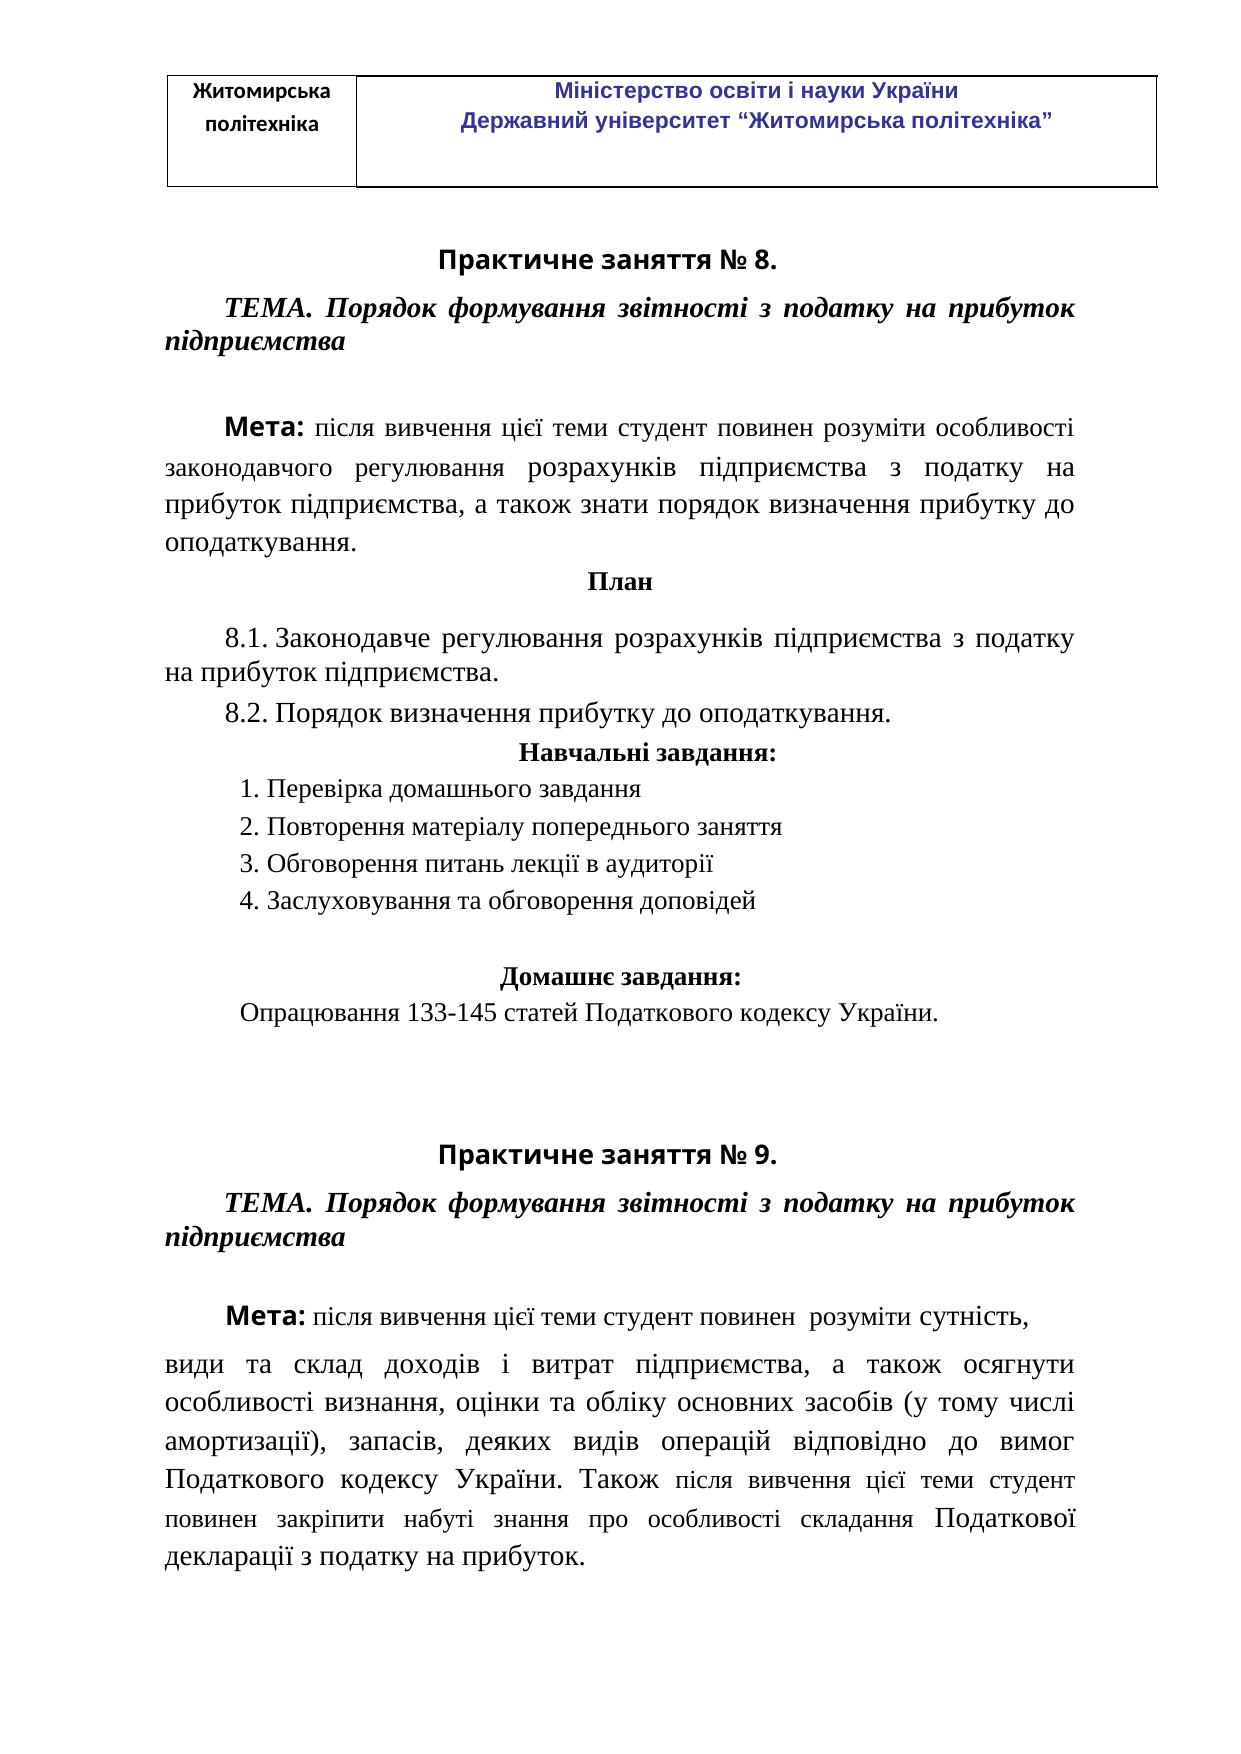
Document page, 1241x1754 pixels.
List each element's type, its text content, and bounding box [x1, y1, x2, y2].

text ТЕМА. Порядок формування звітності з податку на прибуток підприємства [164, 1187, 1076, 1252]
list Порядок визначення прибутку до оподаткування. [224, 695, 1076, 728]
list Перевірка домашнього завдання [239, 772, 1076, 803]
text Практичне заняття № 9. [437, 1136, 1076, 1173]
text План [587, 565, 1076, 597]
list Обговорення питань лекції в аудиторії [239, 847, 1076, 878]
text Мета: після вивчення цієї теми студент повинен розуміти сутність, [225, 1296, 1076, 1332]
text Практичне заняття № 8. [437, 240, 1076, 277]
list Заслуховування та обговорення доповідей [239, 884, 1076, 916]
text Домашнє завдання: [500, 960, 1076, 991]
text Мета: після вивчення цієї теми студент повинен розуміти особливості законодавчого регулювання розрахунків підприємства з податку на прибуток підприємства, а також знати порядок визначення прибутку до оподаткування. [164, 408, 1076, 558]
text ТЕМА. Порядок формування звітності з податку на прибуток підприємства [164, 291, 1076, 357]
text види та склад доходів і витрат підприємства, а також осягнути особливості визнання, оцінки та обліку основних засобів (у тому числі амортизації), запасів, деяких видів операцій відповідно до вимог Податкового кодексу України. Також після вивчення цієї теми студент повинен закріпити набуті знання про особливості складання Податкової декларації з податку на прибуток. [164, 1346, 1076, 1572]
list Повторення матеріалу попереднього заняття [239, 810, 1076, 841]
text Опрацювання 133-145 статей Податкового кодексу України. [239, 996, 1076, 1027]
list Законодавче регулювання розрахунків підприємства з податку на прибуток підприємства. [164, 621, 1076, 688]
text Навчальні завдання: [519, 736, 1076, 767]
